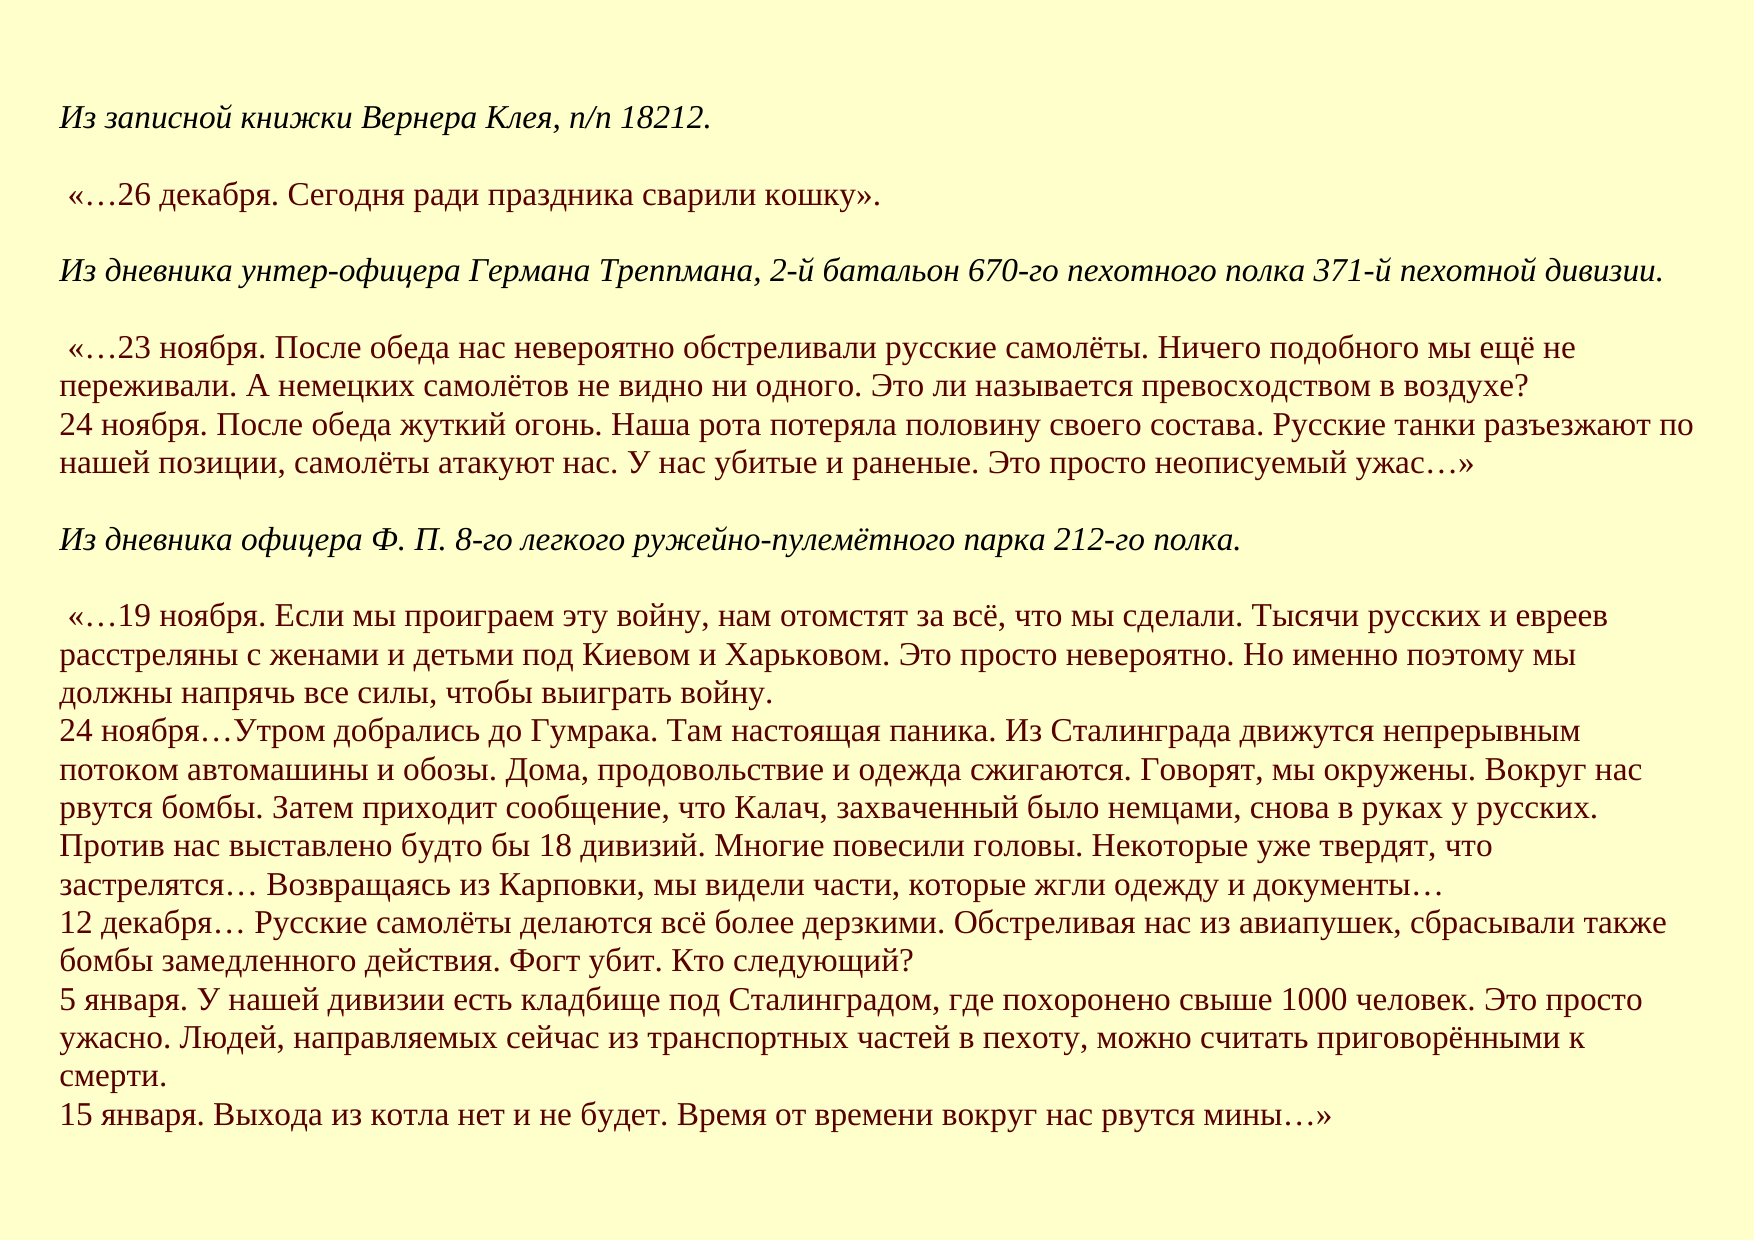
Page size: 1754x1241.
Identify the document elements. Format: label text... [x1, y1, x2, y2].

text «…26 декабря. Сегодня ради праздника сварили кошку». Из дневника унтер-офицера Германа Треппмана, 2-й батальон 670-го пехотного полка 371-й пехотной дивизии. «…23 ноября. После обеда нас невероятно обстреливали русские самолёты. Ничего подобного мы ещё не переживали. А немецких самолётов не видно ни одного. Это ли называется превосходством в воздухе? 24 ноября. После обеда жуткий огонь. Наша рота потеряла половину своего состава. Русские танки разъезжают по нашей позиции, самолёты атакуют нас. У нас убитые и раненые. Это просто неописуемый ужас…» [59, 136, 1695, 481]
text Из дневника офицера Ф. П. 8-го легкого ружейно-пулемётного парка 212-го полка. [59, 481, 1695, 557]
text «…19 ноября. Если мы проиграем эту войну, нам отомстят за всё, что мы сделали. Тысячи русских и евреев расстреляны с женами и детьми под Киевом и Харьковом. Это просто невероятно. Но именно поэтому мы должны напрячь все силы, чтобы выиграть войну. 24 ноября…Утром добрались до Гумрака. Там настоящая паника. Из Сталинграда движутся непрерывным потоком автомашины и обозы. Дома, продовольствие и одежда сжигаются. Говорят, мы окружены. Вокруг нас рвутся бомбы. Затем приходит сообщение, что Калач, захваченный было немцами, снова в руках у русских. Против нас выставлено будто бы 18 дивизий. Многие повесили головы. Некоторые уже твердят, что застрелятся… Возвращаясь из Карповки, мы видели части, которые жгли одежду и документы… 12 декабря… Русские самолёты делаются всё более дерзкими. Обстреливая нас из авиапушек, сбрасывали также бомбы замедленного действия. Фогт убит. Кто следующий? 5 января. У нашей дивизии есть кладбище под Сталинградом, где похоронено свыше 1000 человек. Это просто ужасно. Людей, направляемых сейчас из транспортных частей в пехоту, можно считать приговорёнными к смерти. 15 января. Выхода из котла нет и не будет. Время от времени вокруг нас рвутся мины…» [59, 557, 1695, 1160]
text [59, 59, 1695, 136]
